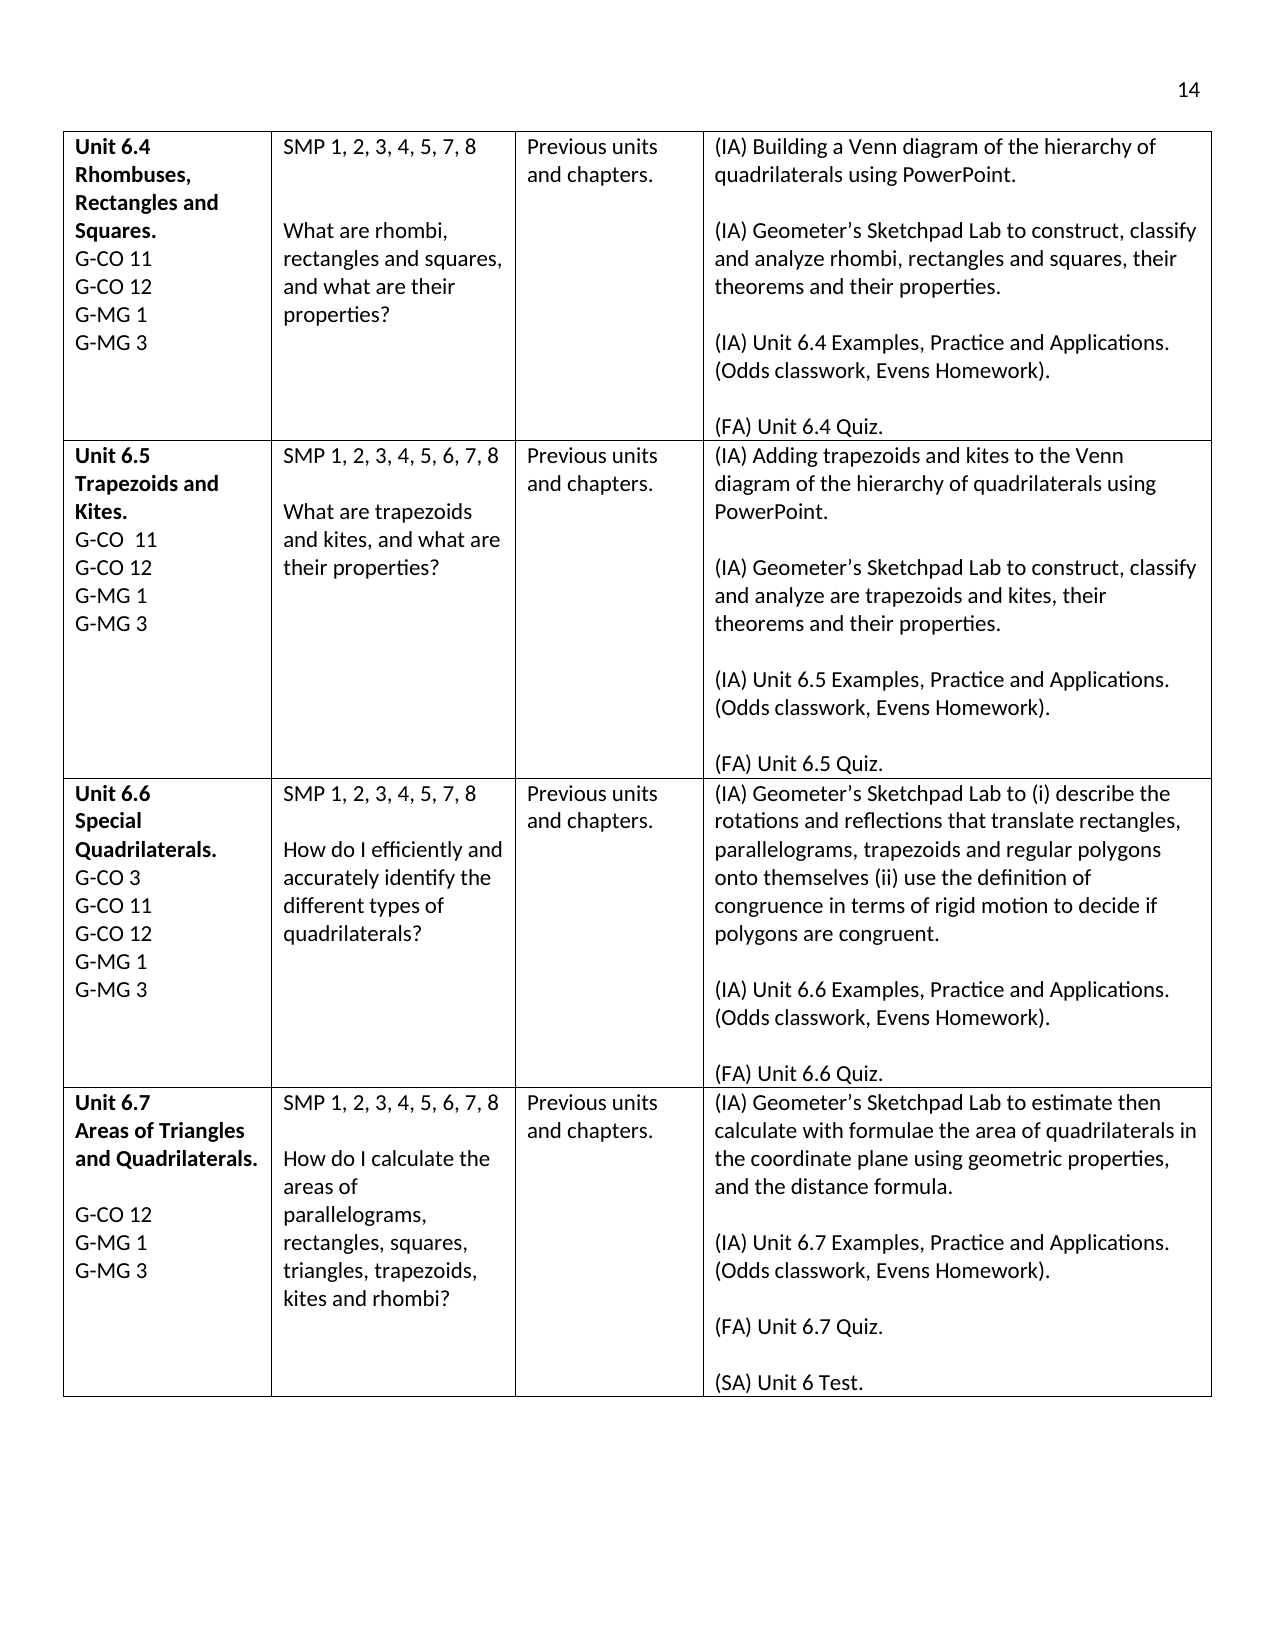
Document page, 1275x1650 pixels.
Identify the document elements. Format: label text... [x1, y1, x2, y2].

table_cell SMP 1, 2, 3, 4, 5, 7, 8 What are rhombi, rectangles and squares, and what are their properties? [272, 132, 515, 440]
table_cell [516, 132, 703, 440]
table_cell Previous units and chapters. [516, 1088, 703, 1396]
table_cell Unit 6.6 Special Quadrilaterals. G-CO 3 G-CO 11 G-CO 12 G-MG 1 G-MG 3 [64, 779, 271, 1087]
table_cell (IA) Adding trapezoids and kites to the Venn diagram of the hierarchy of quadrilaterals using PowerPoint. (IA) Geometer’s Sketchpad Lab to construct, classify and analyze are trapezoids and kites, their theorems and their properties. (IA) Unit 6.5 Examples, Practice and Applications. (Odds classwork, Evens Homework). (FA) Unit 6.5 Quiz. [704, 441, 1211, 778]
table_cell (IA) Building a Venn diagram of the hierarchy of quadrilaterals using PowerPoint. (IA) Geometer’s Sketchpad Lab to construct, classify and analyze rhombi, rectangles and squares, their theorems and their properties. (IA) Unit 6.4 Examples, Practice and Applications. (Odds classwork, Evens Homework). (FA) Unit 6.4 Quiz. [704, 132, 1211, 440]
table_cell Previous units and chapters. [516, 779, 703, 1087]
table_cell (IA) Geometer’s Sketchpad Lab to (i) describe the rotations and reflections that translate rectangles, parallelograms, trapezoids and regular polygons onto themselves (ii) use the definition of congruence in terms of rigid motion to decide if polygons are congruent. (IA) Unit 6.6 Examples, Practice and Applications. (Odds classwork, Evens Homework). (FA) Unit 6.6 Quiz. [704, 779, 1211, 1087]
table_cell Unit 6.7 Areas of Triangles and Quadrilaterals. G-CO 12 G-MG 1 G-MG 3 [64, 1088, 271, 1396]
table_cell SMP 1, 2, 3, 4, 5, 6, 7, 8 How do I calculate the areas of parallelograms, rectangles, squares, triangles, trapezoids, kites and rhombi? [272, 1088, 515, 1396]
table_cell SMP 1, 2, 3, 4, 5, 7, 8 How do I efficiently and accurately identify the different types of quadrilaterals? [272, 779, 515, 1087]
table_cell SMP 1, 2, 3, 4, 5, 6, 7, 8 What are trapezoids and kites, and what are their properties? [272, 441, 515, 778]
table_cell Unit 6.5 Trapezoids and Kites. G-CO 11 G-CO 12 G-MG 1 G-MG 3 [64, 441, 271, 778]
table_cell (IA) Geometer’s Sketchpad Lab to estimate then calculate with formulae the area of quadrilaterals in the coordinate plane using geometric properties, and the distance formula. (IA) Unit 6.7 Examples, Practice and Applications. (Odds classwork, Evens Homework). (FA) Unit 6.7 Quiz. (SA) Unit 6 Test. [704, 1088, 1211, 1396]
table_cell Previous units and chapters. [516, 441, 703, 778]
table_cell Unit 6.4 Rhombuses, Rectangles and Squares. G-CO 11 G-CO 12 G-MG 1 G-MG 3 [64, 132, 271, 440]
